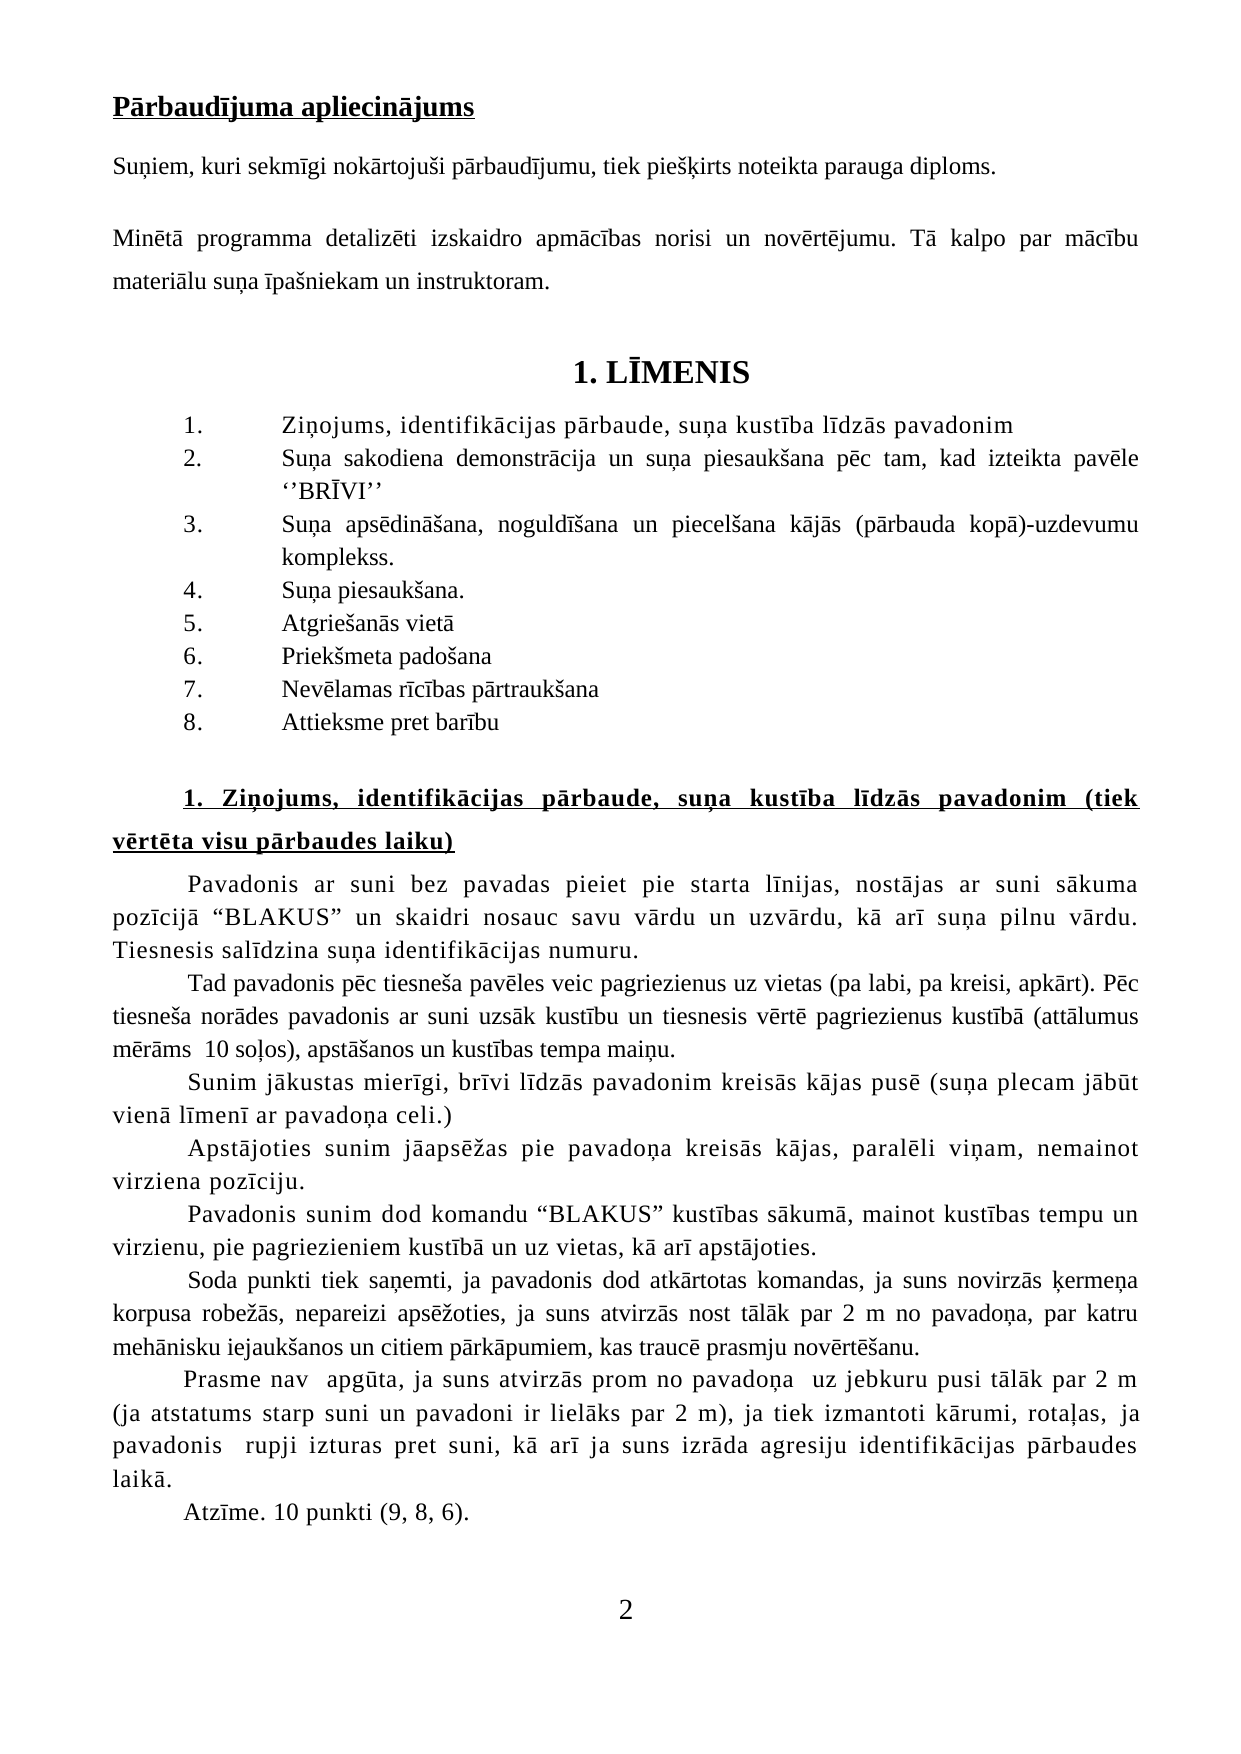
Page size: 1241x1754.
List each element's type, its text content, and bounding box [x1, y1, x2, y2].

text 1. Ziņojums, identifikācijas pārbaude, suņa kustība līdzās pavadonim (tiek vērtēta visu pārbaudes laiku) [112, 783, 1140, 855]
list Suņa piesaukšana. [183, 575, 1140, 603]
text Apstājoties sunim jāapsēžas pie pavadoņa kreisās kājas, paralēli viņam, nemainot virziena pozīciju. [112, 1133, 1140, 1195]
text Pavadonis sunim dod komandu “BLAKUS” kustības sākumā, mainot kustības tempu un virzienu, pie pagriezieniem kustībā un uz vietas, kā arī apstājoties. [112, 1199, 1140, 1261]
list Attieksme pret barību [183, 707, 1140, 736]
list Ziņojums, identifikācijas pārbaude, suņa kustība līdzās pavadonim [183, 410, 1140, 438]
list Priekšmeta padošana [183, 641, 1140, 669]
text Tad pavadonis pēc tiesneša pavēles veic pagriezienus uz vietas (pa labi, pa kreisi, apkārt). Pēc tiesneša norādes pavadonis ar suni uzsāk kustību un tiesnesis vērtē pagriezienus kustībā (attālumus mērāms 10 soļos), apstāšanos un kustības tempa maiņu. [112, 968, 1140, 1063]
text Soda punkti tiek saņemti, ja pavadonis dod atkārtotas komandas, ja suns novirzās ķermeņa korpusa robežās, nepareizi apsēžoties, ja suns atvirzās nost tālāk par 2 m no pavadoņa, par katru mehānisku iejaukšanos un citiem pārkāpumiem, kas traucē prasmju novērtēšanu. [112, 1266, 1140, 1360]
text Atzīme. 10 punkti (9, 8, 6). [112, 1497, 1140, 1525]
text Minētā programma detalizēti izskaidro apmācības norisi un novērtējumu. Tā kalpo par mācību materiālu suņa īpašniekam un instruktoram. [112, 223, 1140, 295]
list Suņa sakodiena demonstrācija un suņa piesaukšana pēc tam, kad izteikta pavēle ‘’BRĪVI’’ [183, 443, 1140, 504]
text Pavadonis ar suni bez pavadas pieiet pie starta līnijas, nostājas ar suni sākuma pozīcijā “BLAKUS” un skaidri nosauc savu vārdu un uzvārdu, kā arī suņa pilnu vārdu. Tiesnesis salīdzina suņa identifikācijas numuru. [112, 869, 1140, 964]
list Nevēlamas rīcības pārtraukšana [183, 674, 1140, 703]
list Atgriešanās vietā [183, 608, 1140, 637]
text Prasme nav apgūta, ja suns atvirzās prom no pavadoņa uz jebkuru pusi tālāk par 2 m (ja atstatums starp suni un pavadoni ir lielāks par 2 m), ja tiek izmantoti kārumi, rotaļas, ja pavadonis rupji izturas pret suni, kā arī ja suns izrāda agresiju identifikācijas pārbaudes laikā. [112, 1364, 1140, 1492]
text Sunim jākustas mierīgi, brīvi līdzās pavadonim kreisās kājas pusē (suņa plecam jābūt vienā līmenī ar pavadoņa celi.) [112, 1067, 1140, 1129]
text 1. LĪMENIS [112, 352, 1140, 391]
text Pārbaudījuma apliecinājums [112, 89, 1140, 122]
text Suņiem, kuri sekmīgi nokārtojuši pārbaudījumu, tiek piešķirts noteikta parauga diploms. [112, 151, 1140, 180]
list Suņa apsēdināšana, noguldīšana un piecelšana kājās (pārbauda kopā)-uzdevumu komplekss. [183, 509, 1140, 571]
